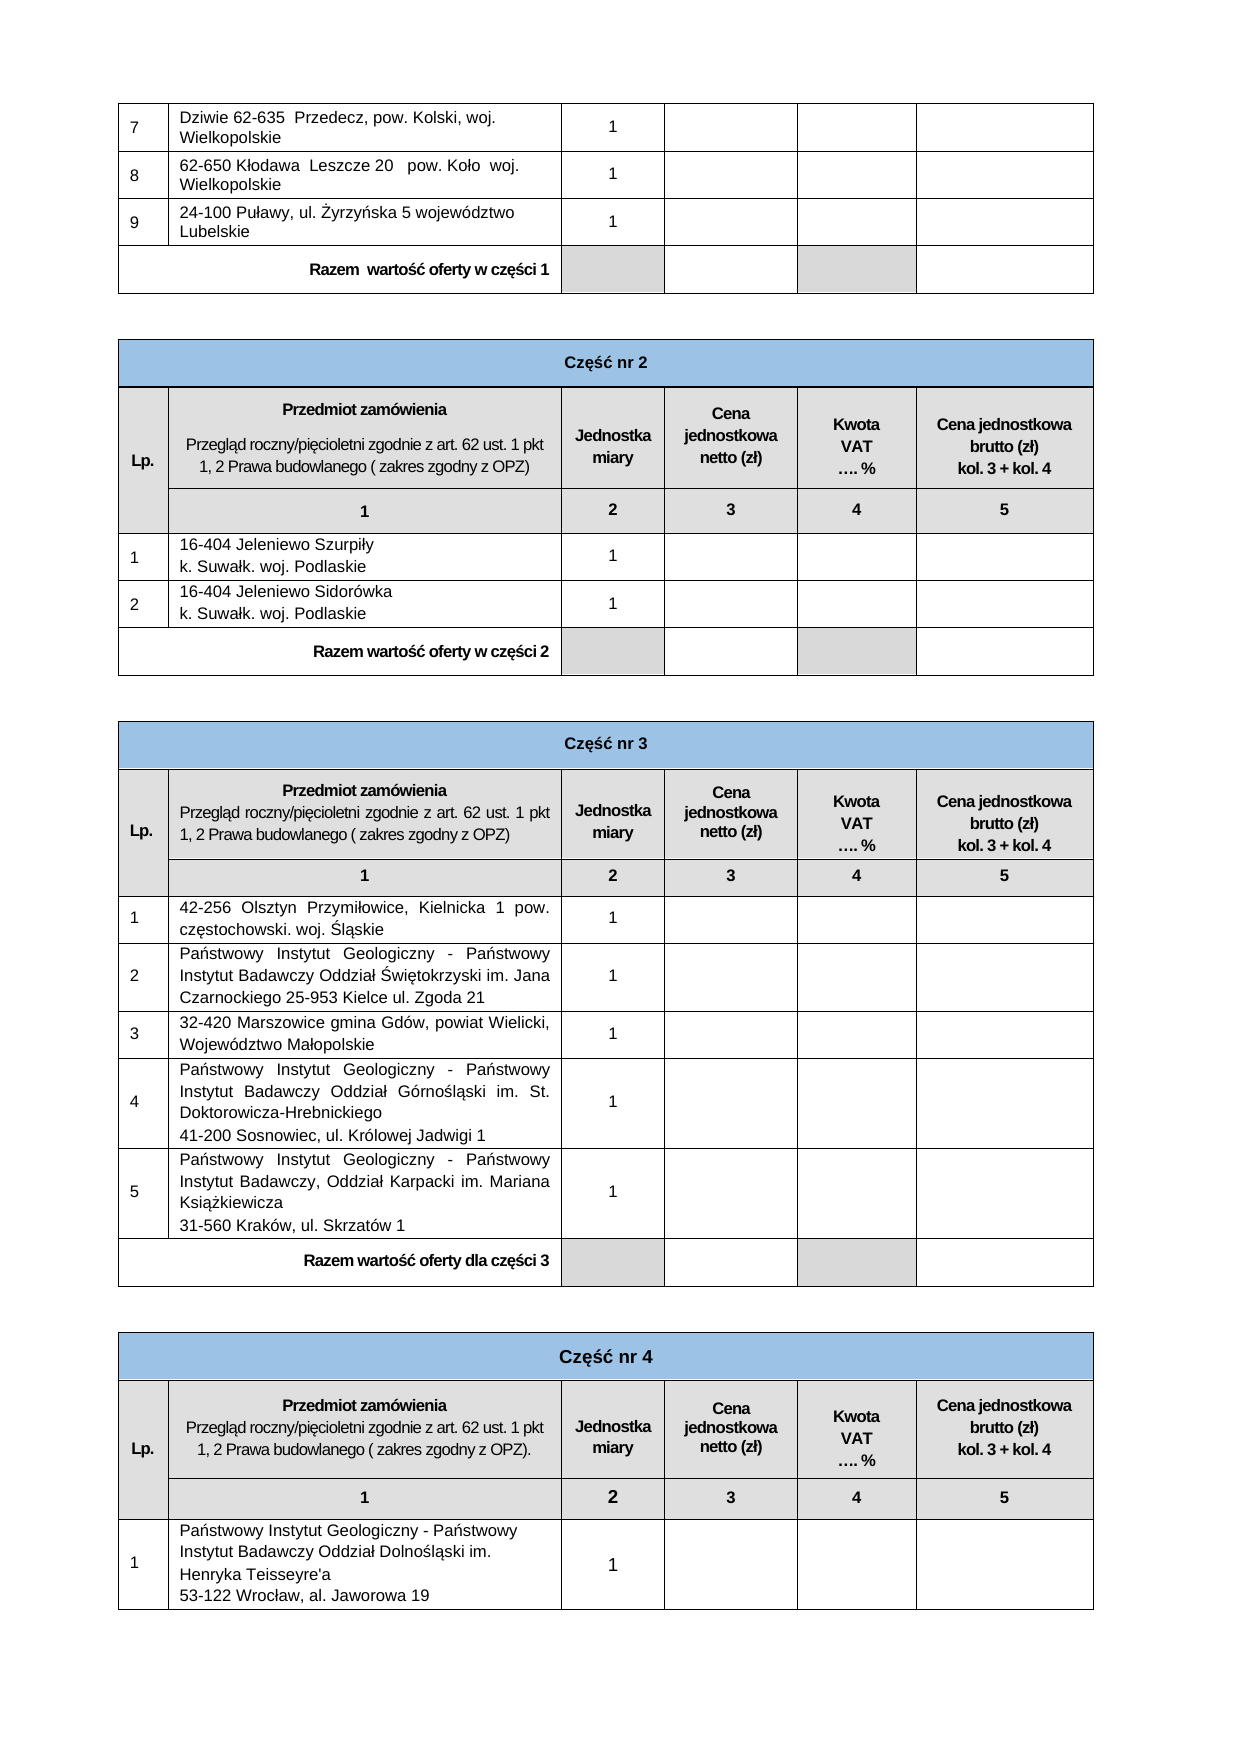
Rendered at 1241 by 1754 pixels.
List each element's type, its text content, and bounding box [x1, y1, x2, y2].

table_cell [798, 534, 916, 580]
table_cell 2 [119, 944, 168, 1011]
table_cell [665, 944, 797, 1011]
table_cell [798, 1149, 916, 1238]
table_cell [562, 1239, 664, 1286]
table_cell 1 [562, 534, 664, 580]
table_cell [917, 581, 1093, 627]
table_cell [798, 246, 916, 292]
table_cell Razem wartość oferty w części 2 [119, 628, 561, 674]
table_cell [665, 1012, 797, 1058]
table_cell 5 [119, 1149, 168, 1238]
table_cell 3 [119, 1012, 168, 1058]
table_cell [665, 152, 797, 198]
table_cell [917, 897, 1093, 943]
table_cell [798, 897, 916, 943]
table_cell Państwowy Instytut Geologiczny - Państwowy Instytut Badawczy Oddział Górnośląski im. St. Doktorowicza-Hrebnickiego 41-200 Sosnowiec, ul. Królowej Jadwigi 1 [169, 1059, 561, 1148]
table_cell [665, 104, 797, 151]
table_cell [917, 944, 1093, 1011]
table_cell 3 [665, 1479, 797, 1519]
table_cell 32-420 Marszowice gmina Gdów, powiat Wielicki, Województwo Małopolskie [169, 1012, 561, 1058]
table_cell [798, 199, 916, 245]
table_cell [917, 152, 1093, 198]
table_cell [798, 104, 916, 151]
table_cell Cena jednostkowa brutto (zł) kol. 3 + kol. 4 [917, 388, 1093, 488]
table_cell Cena jednostkowa netto (zł) [665, 770, 797, 858]
table_cell [917, 104, 1093, 151]
table_header Część nr 3 [119, 722, 1093, 768]
table_cell 1 [562, 1520, 664, 1609]
table_cell 2 [119, 581, 168, 627]
table_cell Państwowy Instytut Geologiczny - Państwowy Instytut Badawczy Oddział Dolnośląski im. Henryka Teisseyre'a 53-122 Wrocław, al. Jaworowa 19 [169, 1520, 561, 1609]
table_cell 5 [917, 1479, 1093, 1519]
table_cell 4 [119, 1059, 168, 1148]
table_cell 3 [665, 860, 797, 896]
table_cell Przedmiot zamówienia Przegląd roczny/pięcioletni zgodnie z art. 62 ust. 1 pkt 1, 2 Prawa budowlanego ( zakres zgodny z OPZ). [169, 1381, 561, 1478]
table_cell Przedmiot zamówienia Przegląd roczny/pięcioletni zgodnie z art. 62 ust. 1 pkt 1, 2 Prawa budowlanego ( zakres zgodny z OPZ) [169, 388, 561, 488]
table_cell 4 [798, 860, 916, 896]
table_header Część nr 2 [119, 340, 1093, 386]
table_cell 1 [169, 489, 561, 533]
table_cell 1 [562, 1149, 664, 1238]
table_cell Dziwie 62-635 Przedecz, pow. Kolski, woj. Wielkopolskie [169, 104, 561, 151]
table_cell 1 [562, 104, 664, 151]
table_cell [798, 1012, 916, 1058]
table_cell [798, 1059, 916, 1148]
table_cell 1 [119, 897, 168, 943]
table_cell [665, 1149, 797, 1238]
table_cell [798, 628, 916, 674]
table_cell Lp. [119, 770, 168, 896]
table_cell [917, 1012, 1093, 1058]
table_cell [665, 246, 797, 292]
table_cell [665, 534, 797, 580]
table_cell 3 [665, 489, 797, 533]
table_cell 8 [119, 152, 168, 198]
table_cell Cena jednostkowa netto (zł) [665, 388, 797, 488]
table_cell 1 [119, 1520, 168, 1609]
table_cell [917, 534, 1093, 580]
table_cell Państwowy Instytut Geologiczny - Państwowy Instytut Badawczy, Oddział Karpacki im. Mariana Książkiewicza 31-560 Kraków, ul. Skrzatów 1 [169, 1149, 561, 1238]
table_cell Jednostka miary [562, 388, 664, 488]
table_cell Cena jednostkowa netto (zł) [665, 1381, 797, 1478]
table_cell [917, 246, 1093, 292]
table_cell [798, 1520, 916, 1609]
table_cell 4 [798, 1479, 916, 1519]
table_cell Państwowy Instytut Geologiczny - Państwowy Instytut Badawczy Oddział Świętokrzyski im. Jana Czarnockiego 25-953 Kielce ul. Zgoda 21 [169, 944, 561, 1011]
table_cell 16-404 Jeleniewo Sidorówka k. Suwałk. woj. Podlaskie [169, 581, 561, 627]
table_cell [665, 1059, 797, 1148]
table_cell [665, 581, 797, 627]
table_cell [562, 628, 664, 674]
table_cell 1 [562, 1059, 664, 1148]
table_cell 5 [917, 489, 1093, 533]
table_cell [562, 246, 664, 292]
table_cell [665, 199, 797, 245]
table_cell Lp. [119, 388, 168, 533]
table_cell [917, 1381, 1093, 1478]
table_cell Cena jednostkowa brutto (zł) kol. 3 + kol. 4 [917, 770, 1093, 858]
table_cell 24-100 Puławy, ul. Żyrzyńska 5 województwo Lubelskie [169, 199, 561, 245]
table_cell [665, 628, 797, 674]
table_cell 2 [562, 489, 664, 533]
table_cell [798, 152, 916, 198]
table_cell 1 [562, 1012, 664, 1058]
table_cell 2 [562, 1479, 664, 1519]
table_cell 1 [562, 199, 664, 245]
table_cell 2 [562, 860, 664, 896]
table_header Część nr 4 [119, 1333, 1093, 1379]
table_cell [665, 1239, 797, 1286]
table_cell [917, 1059, 1093, 1148]
table_cell 4 [798, 489, 916, 533]
table_cell 1 [562, 897, 664, 943]
table_cell 62-650 Kłodawa Leszcze 20 pow. Koło woj. Wielkopolskie [169, 152, 561, 198]
table_cell Jednostka miary [562, 1381, 664, 1478]
table_cell [917, 199, 1093, 245]
table_cell 16-404 Jeleniewo Szurpiły k. Suwałk. woj. Podlaskie [169, 534, 561, 580]
table_cell [917, 1520, 1093, 1609]
table_cell 9 [119, 199, 168, 245]
table_cell 1 [169, 1479, 561, 1519]
table_cell 1 [562, 581, 664, 627]
table_cell Razem wartość oferty dla części 3 [119, 1239, 561, 1286]
table_cell [665, 1520, 797, 1609]
table_cell 1 [169, 860, 561, 896]
table_cell [665, 897, 797, 943]
table_cell Lp. [119, 1381, 168, 1519]
table_cell [798, 581, 916, 627]
table_cell Przedmiot zamówienia Przegląd roczny/pięcioletni zgodnie z art. 62 ust. 1 pkt 1, 2 Prawa budowlanego ( zakres zgodny z OPZ) [169, 770, 561, 858]
table_cell Kwota VAT …. % [798, 770, 916, 858]
table_cell 1 [562, 152, 664, 198]
table_cell 5 [917, 860, 1093, 896]
table_cell [798, 944, 916, 1011]
table_cell 7 [119, 104, 168, 151]
table_cell [798, 1239, 916, 1286]
table_cell [917, 628, 1093, 674]
table_cell [917, 1239, 1093, 1286]
table_cell Kwota VAT …. % [798, 388, 916, 488]
table_cell 42-256 Olsztyn Przymiłowice, Kielnicka 1 pow. częstochowski. woj. Śląskie [169, 897, 561, 943]
table_cell 1 [119, 534, 168, 580]
table_cell Jednostka miary [562, 770, 664, 858]
table_cell Kwota VAT …. % [798, 1381, 916, 1478]
table_cell Razem wartość oferty w części 1 [119, 246, 561, 292]
table_cell 1 [562, 944, 664, 1011]
table_cell [917, 1149, 1093, 1238]
